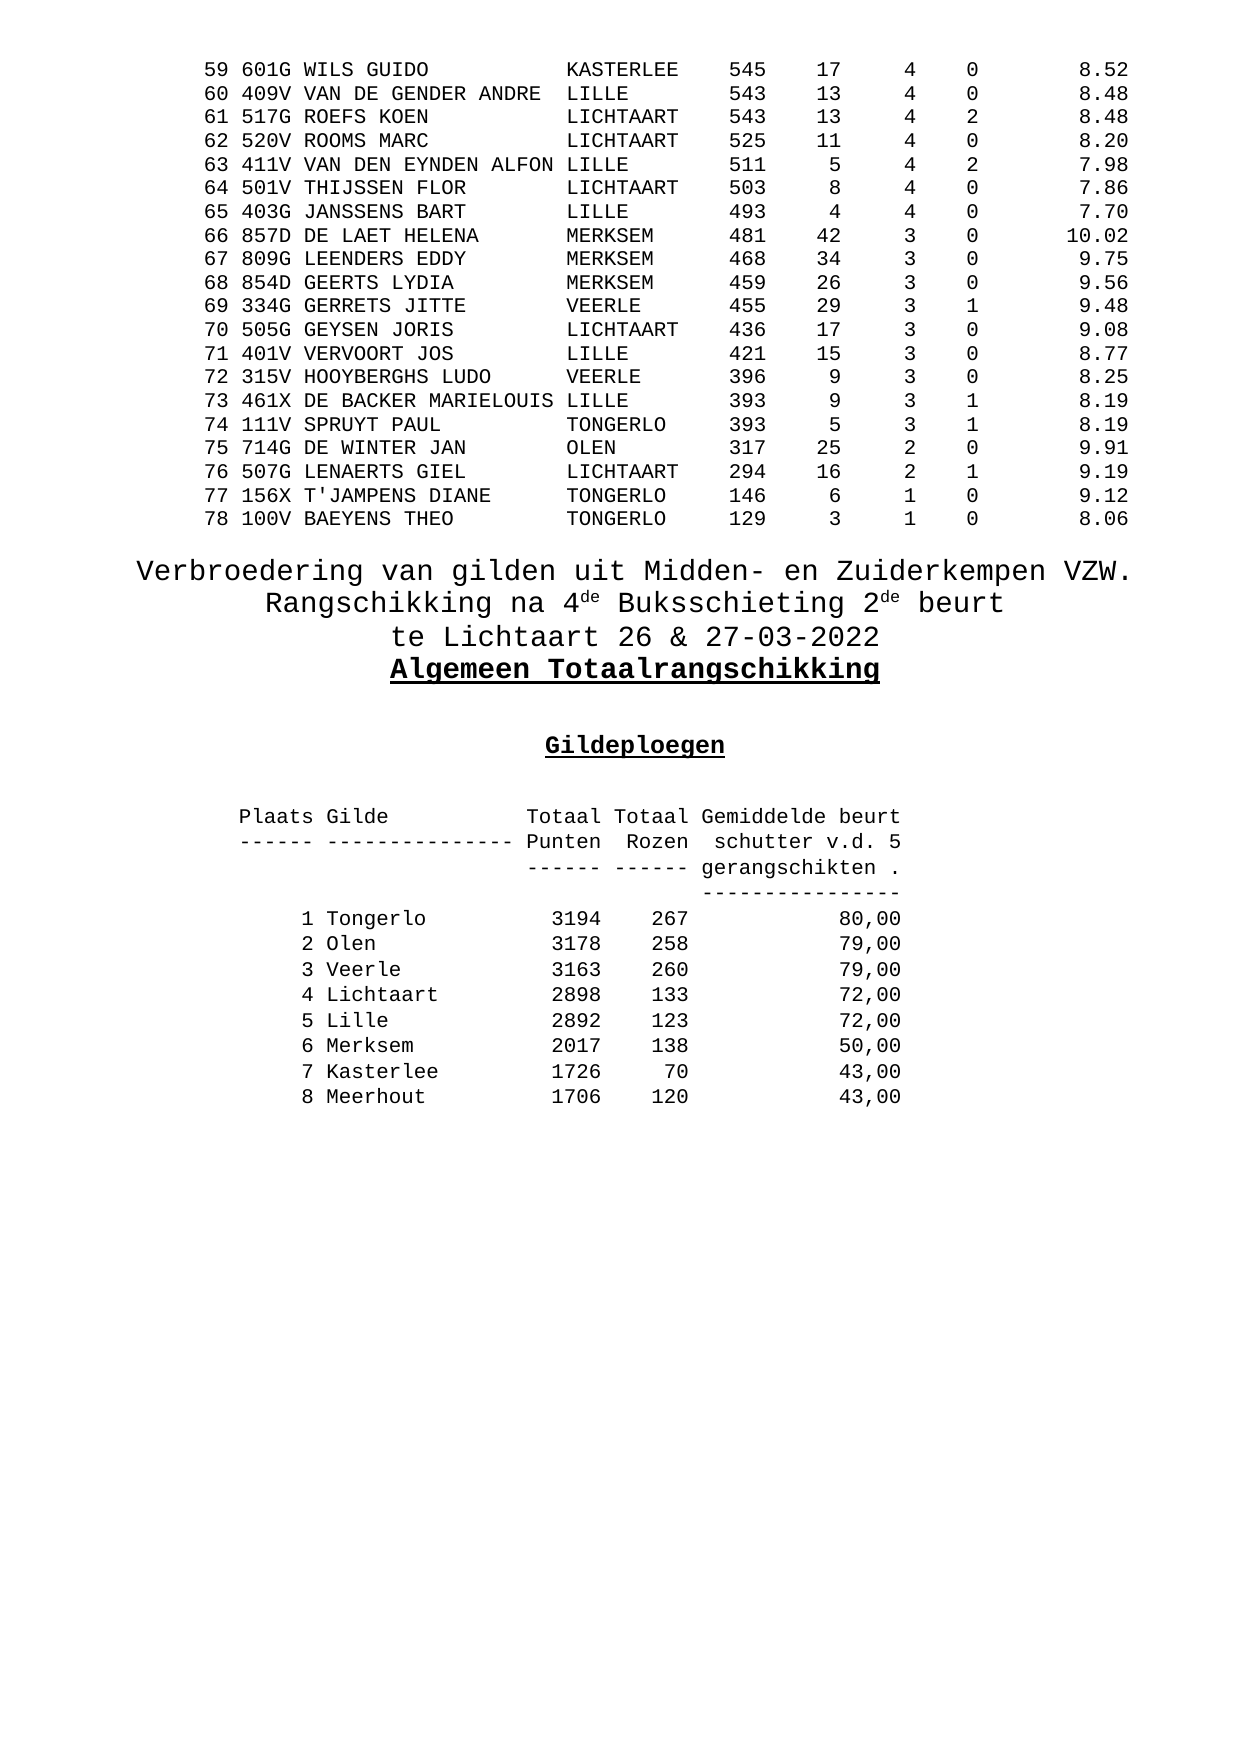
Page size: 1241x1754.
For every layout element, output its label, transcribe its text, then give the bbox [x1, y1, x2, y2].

text Rangschikking na 4de Buksschieting 2de beurt [89, 589, 1181, 622]
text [89, 59, 1181, 589]
text Algemeen Totaalrangschikking [89, 655, 1181, 688]
text Gildeploegen [89, 733, 1181, 789]
text Plaats Gilde Totaal Totaal Gemiddelde beurt ------ --------------- Punten Rozen schutter v.d. 5 ------ ------ gerangschikten . ---------------- 1 Tongerlo 3194 267 80,00 2 Olen 3178 258 79,00 3 Veerle 3163 260 79,00 4 Lichtaart 2898 133 72,00 5 Lille 2892 123 72,00 6 Merksem 2017 138 50,00 7 Kasterlee 1726 70 43,00 8 Meerhout 1706 120 43,00 [89, 806, 1181, 1140]
text te Lichtaart 26 & 27-03-2022 [89, 622, 1181, 655]
